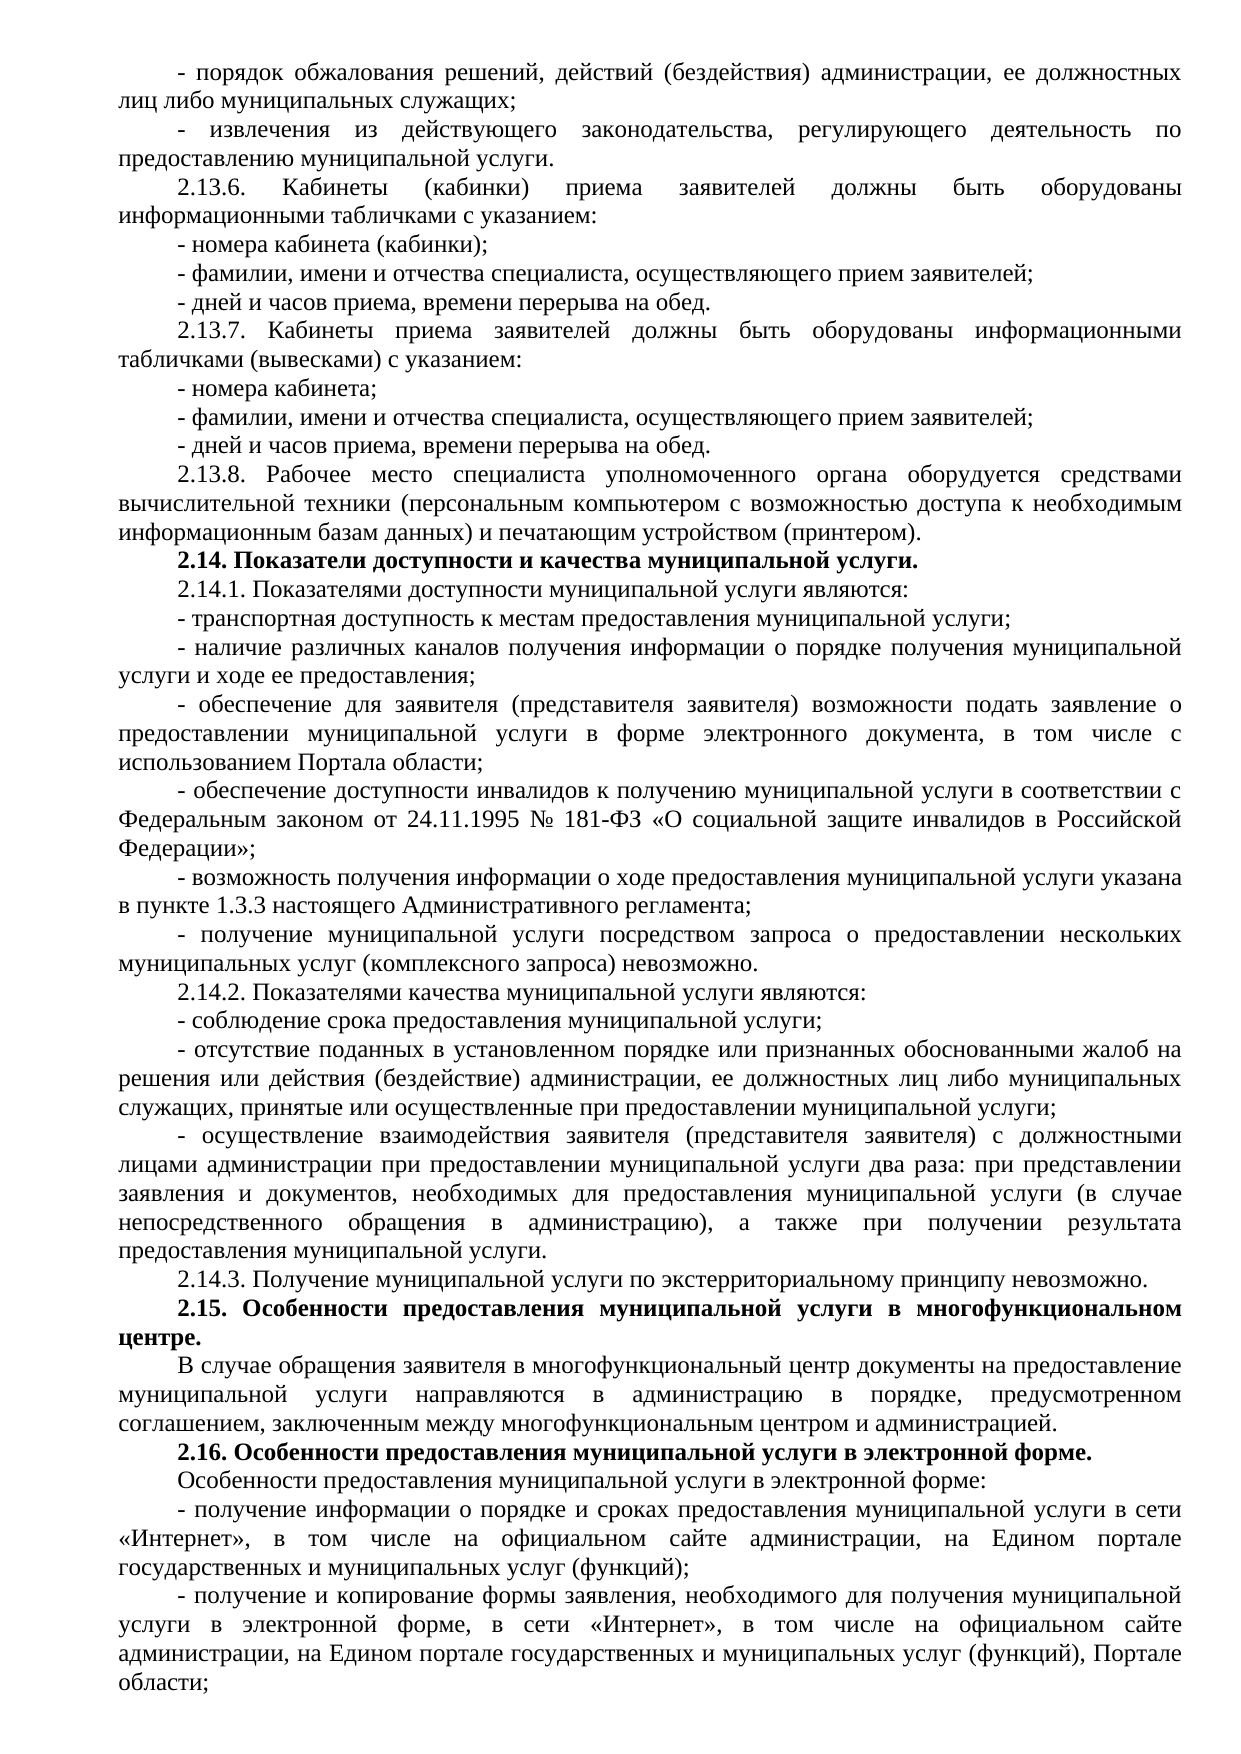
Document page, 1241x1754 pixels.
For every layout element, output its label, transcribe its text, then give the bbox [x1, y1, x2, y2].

text 2.14.3. Получение муниципальной услуги по экстерриториальному принципу невозможно. [118, 1264, 1183, 1293]
text 2.14. Показатели доступности и качества муниципальной услуги. [118, 545, 1183, 574]
text - обеспечение доступности инвалидов к получению муниципальной услуги в соответствии с Федеральным законом от 24.11.1995 № 181-ФЗ «О социальной защите инвалидов в Российской Федерации»; [118, 775, 1183, 862]
text - обеспечение для заявителя (представителя заявителя) возможности подать заявление о предоставлении муниципальной услуги в форме электронного документа, в том числе с использованием Портала области; [118, 689, 1183, 775]
text - наличие различных каналов получения информации о порядке получения муниципальной услуги и ходе ее предоставления; [118, 632, 1183, 689]
text - фамилии, имени и отчества специалиста, осуществляющего прием заявителей; [118, 402, 1160, 430]
text 2.14.1. Показателями доступности муниципальной услуги являются: [118, 574, 1183, 603]
text - извлечения из действующего законодательства, регулирующего деятельность по предоставлению муниципальной услуги. [118, 114, 1183, 172]
text 2.13.7. Кабинеты приема заявителей должны быть оборудованы информационными табличками (вывесками) с указанием: [118, 315, 1183, 373]
text - номера кабинета (кабинки); [118, 229, 1160, 258]
text - дней и часов приема, времени перерыва на обед. [118, 287, 1160, 315]
text - осуществление взаимодействия заявителя (представителя заявителя) с должностными лицами администрации при предоставлении муниципальной услуги два раза: при представлении заявления и документов, необходимых для предоставления муниципальной услуги (в случае непосредственного обращения в администрацию), а также при получении результата предоставления муниципальной услуги. [118, 1120, 1183, 1264]
text 2.16. Особенности предоставления муниципальной услуги в электронной форме. [118, 1437, 1183, 1465]
text - фамилии, имени и отчества специалиста, осуществляющего прием заявителей; [118, 258, 1160, 287]
text 2.15. Особенности предоставления муниципальной услуги в многофункциональном центре. [118, 1293, 1183, 1350]
text - номера кабинета; [118, 373, 1160, 402]
text - получение информации о порядке и сроках предоставления муниципальной услуги в сети «Интернет», в том числе на официальном сайте администрации, на Едином портале государственных и муниципальных услуг (функций); [118, 1494, 1183, 1580]
text В случае обращения заявителя в многофункциональный центр документы на предоставление муниципальной услуги направляются в администрацию в порядке, предусмотренном соглашением, заключенным между многофункциональным центром и администрацией. [118, 1350, 1183, 1437]
text - отсутствие поданных в установленном порядке или признанных обоснованными жалоб на решения или действия (бездействие) администрации, ее должностных лиц либо муниципальных служащих, принятые или осуществленные при предоставлении муниципальной услуги; [118, 1034, 1183, 1120]
text - получение муниципальной услуги посредством запроса о предоставлении нескольких муниципальных услуг (комплексного запроса) невозможно. [118, 919, 1183, 977]
text - транспортная доступность к местам предоставления муниципальной услуги; [118, 603, 1183, 632]
text - получение и копирование формы заявления, необходимого для получения муниципальной услуги в электронной форме, в сети «Интернет», в том числе на официальном сайте администрации, на Едином портале государственных и муниципальных услуг (функций), Портале области; [118, 1580, 1183, 1695]
text 2.14.2. Показателями качества муниципальной услуги являются: [118, 977, 1183, 1005]
text - порядок обжалования решений, действий (бездействия) администрации, ее должностных лиц либо муниципальных служащих; [118, 57, 1183, 114]
text - соблюдение срока предоставления муниципальной услуги; [118, 1005, 1183, 1034]
text 2.13.8. Рабочее место специалиста уполномоченного органа оборудуется средствами вычислительной техники (персональным компьютером с возможностью доступа к необходимым информационным базам данных) и печатающим устройством (принтером). [118, 459, 1183, 545]
text - возможность получения информации о ходе предоставления муниципальной услуги указана в пункте 1.3.3 настоящего Административного регламента; [118, 862, 1183, 919]
text Особенности предоставления муниципальной услуги в электронной форме: [118, 1465, 1183, 1494]
text 2.13.6. Кабинеты (кабинки) приема заявителей должны быть оборудованы информационными табличками с указанием: [118, 172, 1183, 229]
text - дней и часов приема, времени перерыва на обед. [118, 430, 1160, 459]
